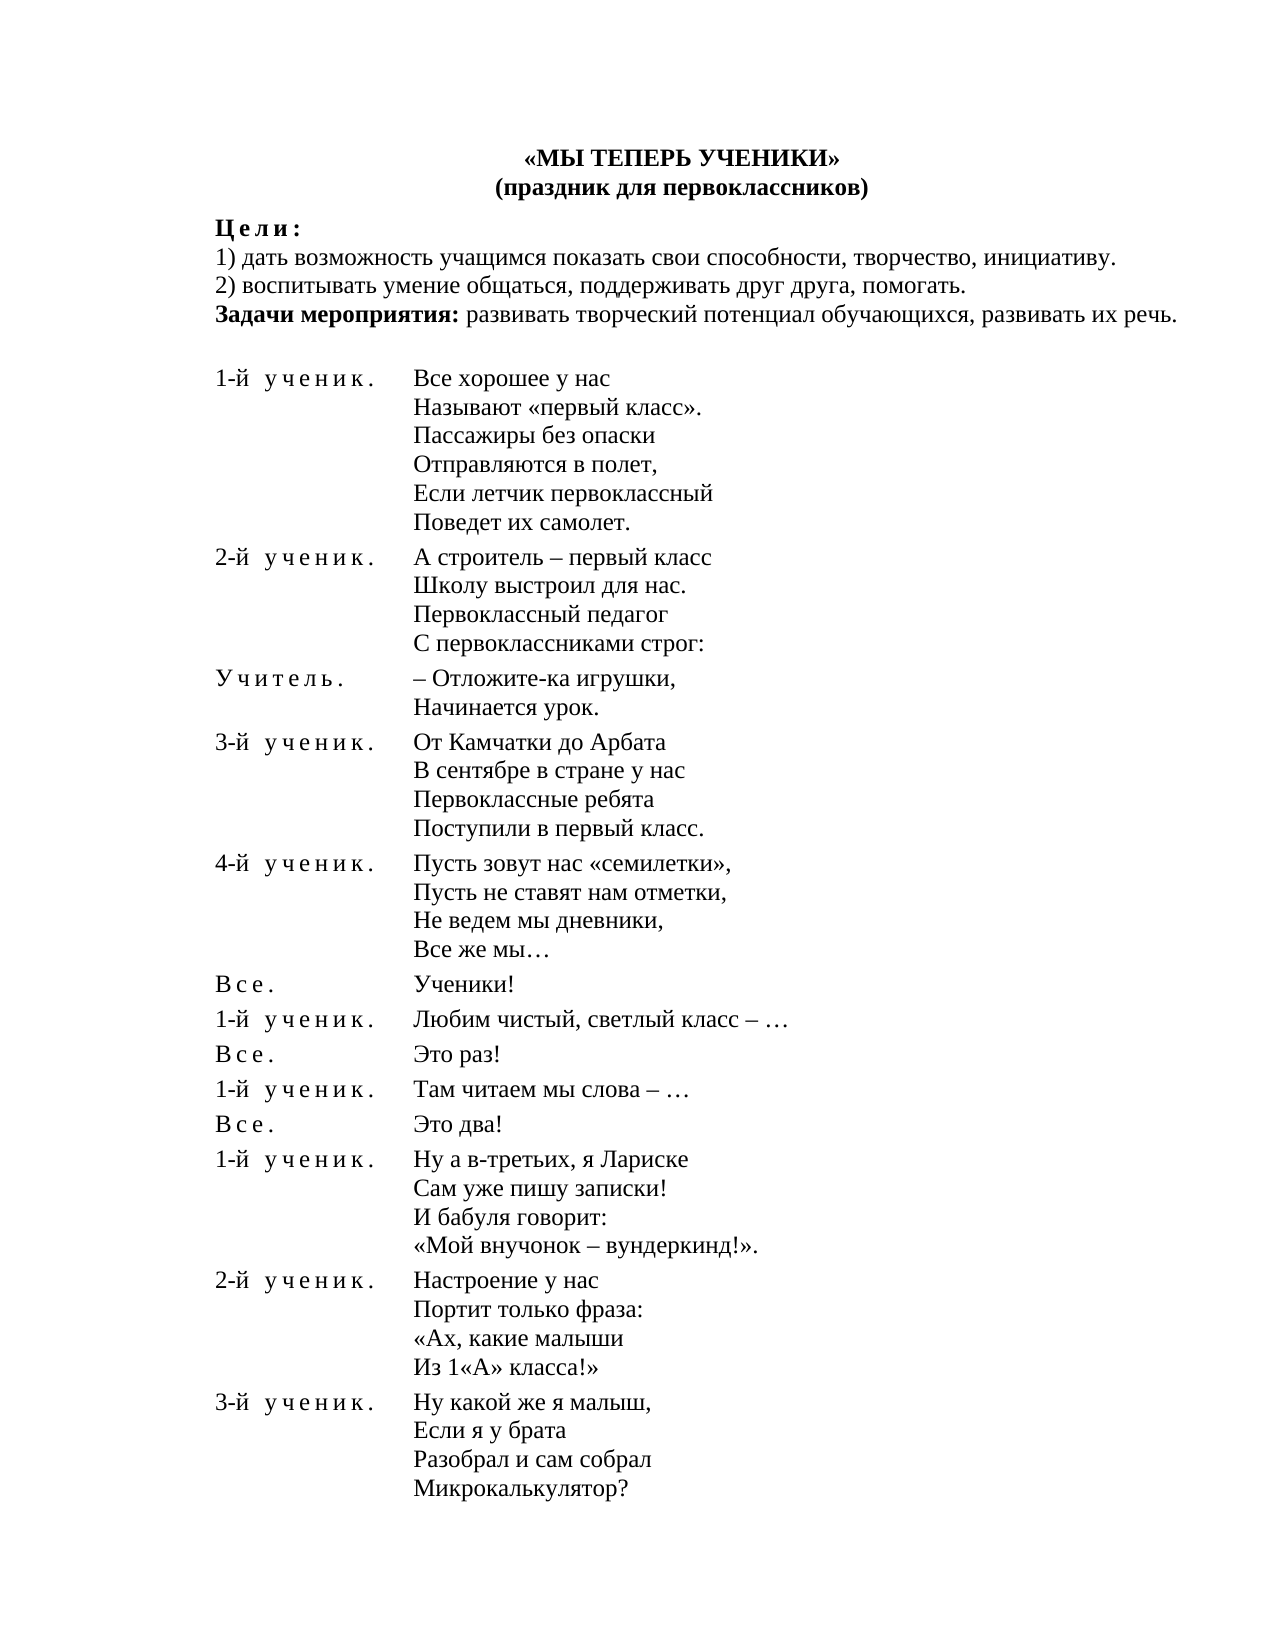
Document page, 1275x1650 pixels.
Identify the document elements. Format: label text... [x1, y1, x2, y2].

text Не ведем мы дневники, [177, 906, 1186, 934]
text Все. Это два! [177, 1109, 1186, 1138]
text (праздник для первоклассников) [177, 172, 1186, 201]
text Начинается урок. [177, 692, 1186, 721]
text 3-й ученик. Ну какой же я малыш, [177, 1387, 1186, 1416]
text «Мы теперь ученики» [177, 143, 1186, 172]
text Отправляются в полет, [177, 449, 1186, 478]
text 2-й ученик. А строитель – первый класс [177, 542, 1186, 571]
text Все. Это раз! [177, 1039, 1186, 1068]
text 1-й ученик. Все хорошее у нас [177, 363, 1186, 392]
text Учитель. – Отложите-ка игрушки, [177, 663, 1186, 692]
text Если я у брата [177, 1416, 1186, 1444]
text Пассажиры без опаски [177, 421, 1186, 449]
text Первоклассные ребята [177, 784, 1186, 813]
text С первоклассниками строг: [177, 628, 1186, 657]
text 2-й ученик. Настроение у нас [177, 1266, 1186, 1294]
text В сентябре в стране у нас [177, 756, 1186, 784]
text «Ах, какие малыши [177, 1323, 1186, 1352]
text Если летчик первоклассный [177, 478, 1186, 507]
text Поведет их самолет. [177, 507, 1186, 536]
text Разобрал и сам собрал [177, 1444, 1186, 1473]
text Все. Ученики! [177, 969, 1186, 998]
text 1-й ученик. Там читаем мы слова – … [177, 1074, 1186, 1103]
text Цели: [177, 213, 1186, 242]
text Пусть не ставят нам отметки, [177, 877, 1186, 906]
text Из 1«А» класса!» [177, 1352, 1186, 1381]
text Задачи мероприятия: развивать творческий потенциал обучающихся, развивать их речь. [177, 299, 1186, 328]
text Называют «первый класс». [177, 392, 1186, 421]
text Все же мы… [177, 934, 1186, 963]
text Сам уже пишу записки! [177, 1173, 1186, 1202]
text «Мой внучонок – вундеркинд!». [177, 1231, 1186, 1259]
text 4-й ученик. Пусть зовут нас «семилетки», [177, 848, 1186, 877]
text Поступили в первый класс. [177, 813, 1186, 842]
text 3-й ученик. От Камчатки до Арбата [177, 727, 1186, 756]
text 1-й ученик. Любим чистый, светлый класс – … [177, 1004, 1186, 1033]
text Микрокалькулятор? [177, 1473, 1186, 1502]
text Школу выстроил для нас. [177, 571, 1186, 599]
text 2) воспитывать умение общаться, поддерживать друг друга, помогать. [177, 271, 1186, 299]
text Первоклассный педагог [177, 599, 1186, 628]
text 1) дать возможность учащимся показать свои способности, творчество, инициативу. [177, 242, 1186, 271]
text И бабуля говорит: [177, 1202, 1186, 1231]
text 1-й ученик. Ну а в-третьих, я Лариске [177, 1144, 1186, 1173]
text Портит только фраза: [177, 1294, 1186, 1323]
